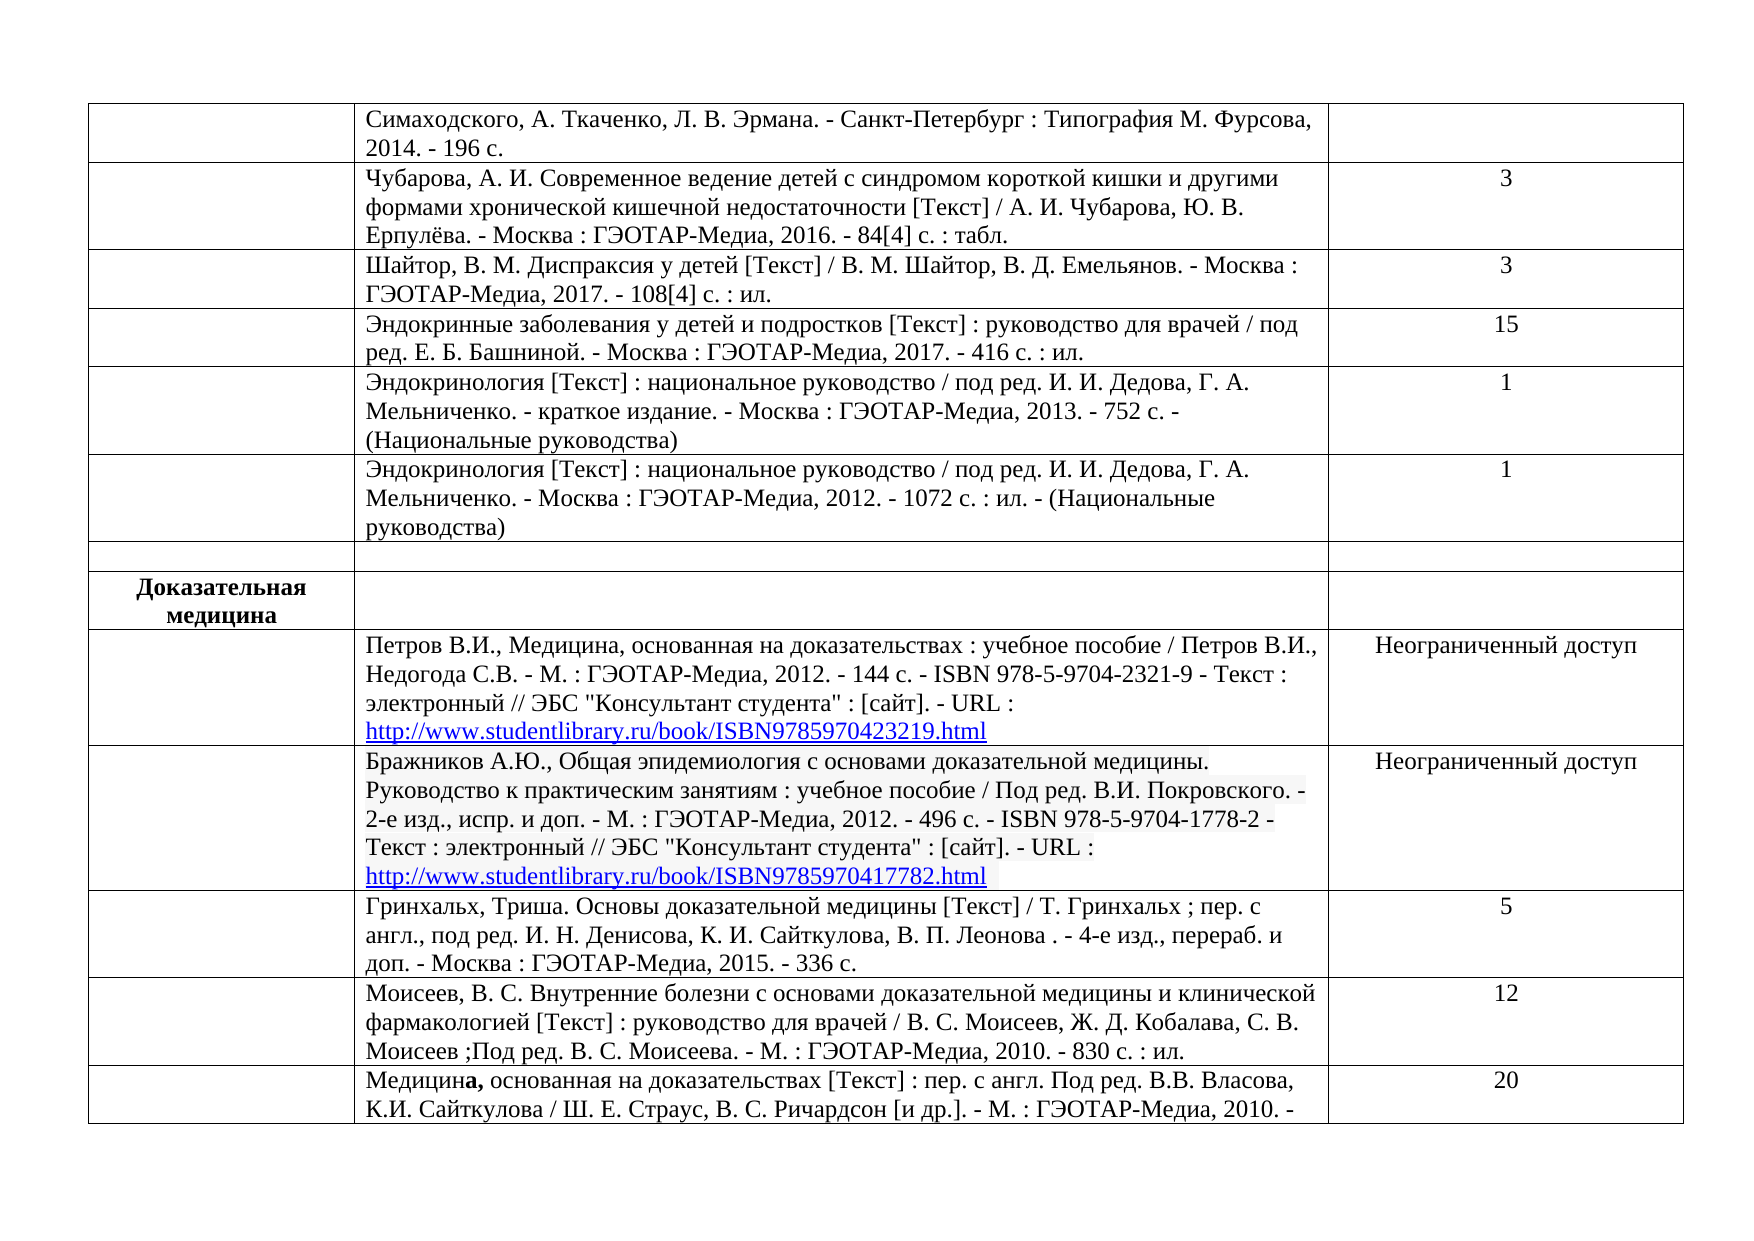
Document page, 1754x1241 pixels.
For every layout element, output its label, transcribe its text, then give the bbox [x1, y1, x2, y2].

table_cell [355, 572, 1328, 629]
table_cell Неограниченный доступ [1329, 630, 1683, 745]
table_cell Эндокринные заболевания у детей и подростков [Текст] : руководство для врачей / под ред. Е. Б. Башниной. - Москва : ГЭОТАР-Медиа, 2017. - 416 с. : ил. [355, 309, 1328, 366]
table_cell 3 [1329, 250, 1683, 308]
table_cell 20 [1329, 1066, 1683, 1123]
table_cell Шайтор, В. М. Диспраксия у детей [Текст] / В. М. Шайтор, В. Д. Емельянов. - Москва : ГЭОТАР-Медиа, 2017. - 108[4] с. : ил. [355, 250, 1328, 308]
table_cell 1 [1329, 367, 1683, 453]
table_cell 1 [1329, 455, 1683, 541]
table_cell [89, 1066, 354, 1123]
table_cell [89, 163, 354, 249]
table_cell 12 [1329, 978, 1683, 1064]
table_cell [89, 250, 354, 308]
table_cell [89, 367, 354, 453]
table_cell [89, 104, 354, 162]
table_cell [89, 309, 354, 366]
table_cell Эндокринология [Текст] : национальное руководство / под ред. И. И. Дедова, Г. А. Мельниченко. - Москва : ГЭОТАР-Медиа, 2012. - 1072 с. : ил. - (Национальные руководства) [355, 455, 1328, 541]
table_cell Чубарова, А. И. Современное ведение детей с синдромом короткой кишки и другими формами хронической кишечной недостаточности [Текст] / А. И. Чубарова, Ю. В. Ерпулёва. - Москва : ГЭОТАР-Медиа, 2016. - 84[4] с. : табл. [355, 163, 1328, 249]
table_cell [1329, 572, 1683, 629]
table_cell [89, 630, 354, 745]
table_cell Доказательная медицина [89, 572, 354, 629]
table_cell 3 [1329, 163, 1683, 249]
table_cell 1 [1329, 104, 1683, 162]
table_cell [355, 1066, 1328, 1123]
table_cell [355, 542, 1328, 571]
table_cell 15 [1329, 309, 1683, 366]
table_cell Эндокринология [Текст] : национальное руководство / под ред. И. И. Дедова, Г. А. Мельниченко. - краткое издание. - Москва : ГЭОТАР-Медиа, 2013. - 752 с. - (Национальные руководства) [355, 367, 1328, 453]
table_cell [1329, 542, 1683, 571]
table_cell [89, 542, 354, 571]
table_cell [89, 978, 354, 1064]
table_cell 5 [1329, 891, 1683, 977]
table_cell Гринхальх, Триша. Основы доказательной медицины [Текст] / Т. Гринхальх ; пер. с англ., под ред. И. Н. Денисова, К. И. Сайткулова, В. П. Леонова . - 4-е изд., перераб. и доп. - Москва : ГЭОТАР-Медиа, 2015. - 336 с. [355, 891, 1328, 977]
table_cell [89, 746, 354, 890]
table_cell [89, 891, 354, 977]
table_cell Неограниченный доступ [1329, 746, 1683, 890]
table_cell Петров В.И., Медицина, основанная на доказательствах : учебное пособие / Петров В.И., Недогода С.В. - М. : ГЭОТАР-Медиа, 2012. - 144 с. - ISBN 978-5-9704-2321-9 - Текст : электронный // ЭБС "Консультант студента" : [сайт]. - URL : http://www.studentlibrary.ru/book/ISBN9785970423219.html [355, 630, 1328, 745]
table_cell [355, 104, 1328, 162]
table_cell Бражников А.Ю., Общая эпидемиология с основами доказательной медицины. Руководство к практическим занятиям : учебное пособие / Под ред. В.И. Покровского. - 2-е изд., испр. и доп. - М. : ГЭОТАР-Медиа, 2012. - 496 с. - ISBN 978-5-9704-1778-2 - Текст : электронный // ЭБС "Консультант студента" : [сайт]. - URL : http://www.studentlibrary.ru/book/ISBN9785970417782.html [355, 746, 1328, 890]
table_cell [89, 455, 354, 541]
